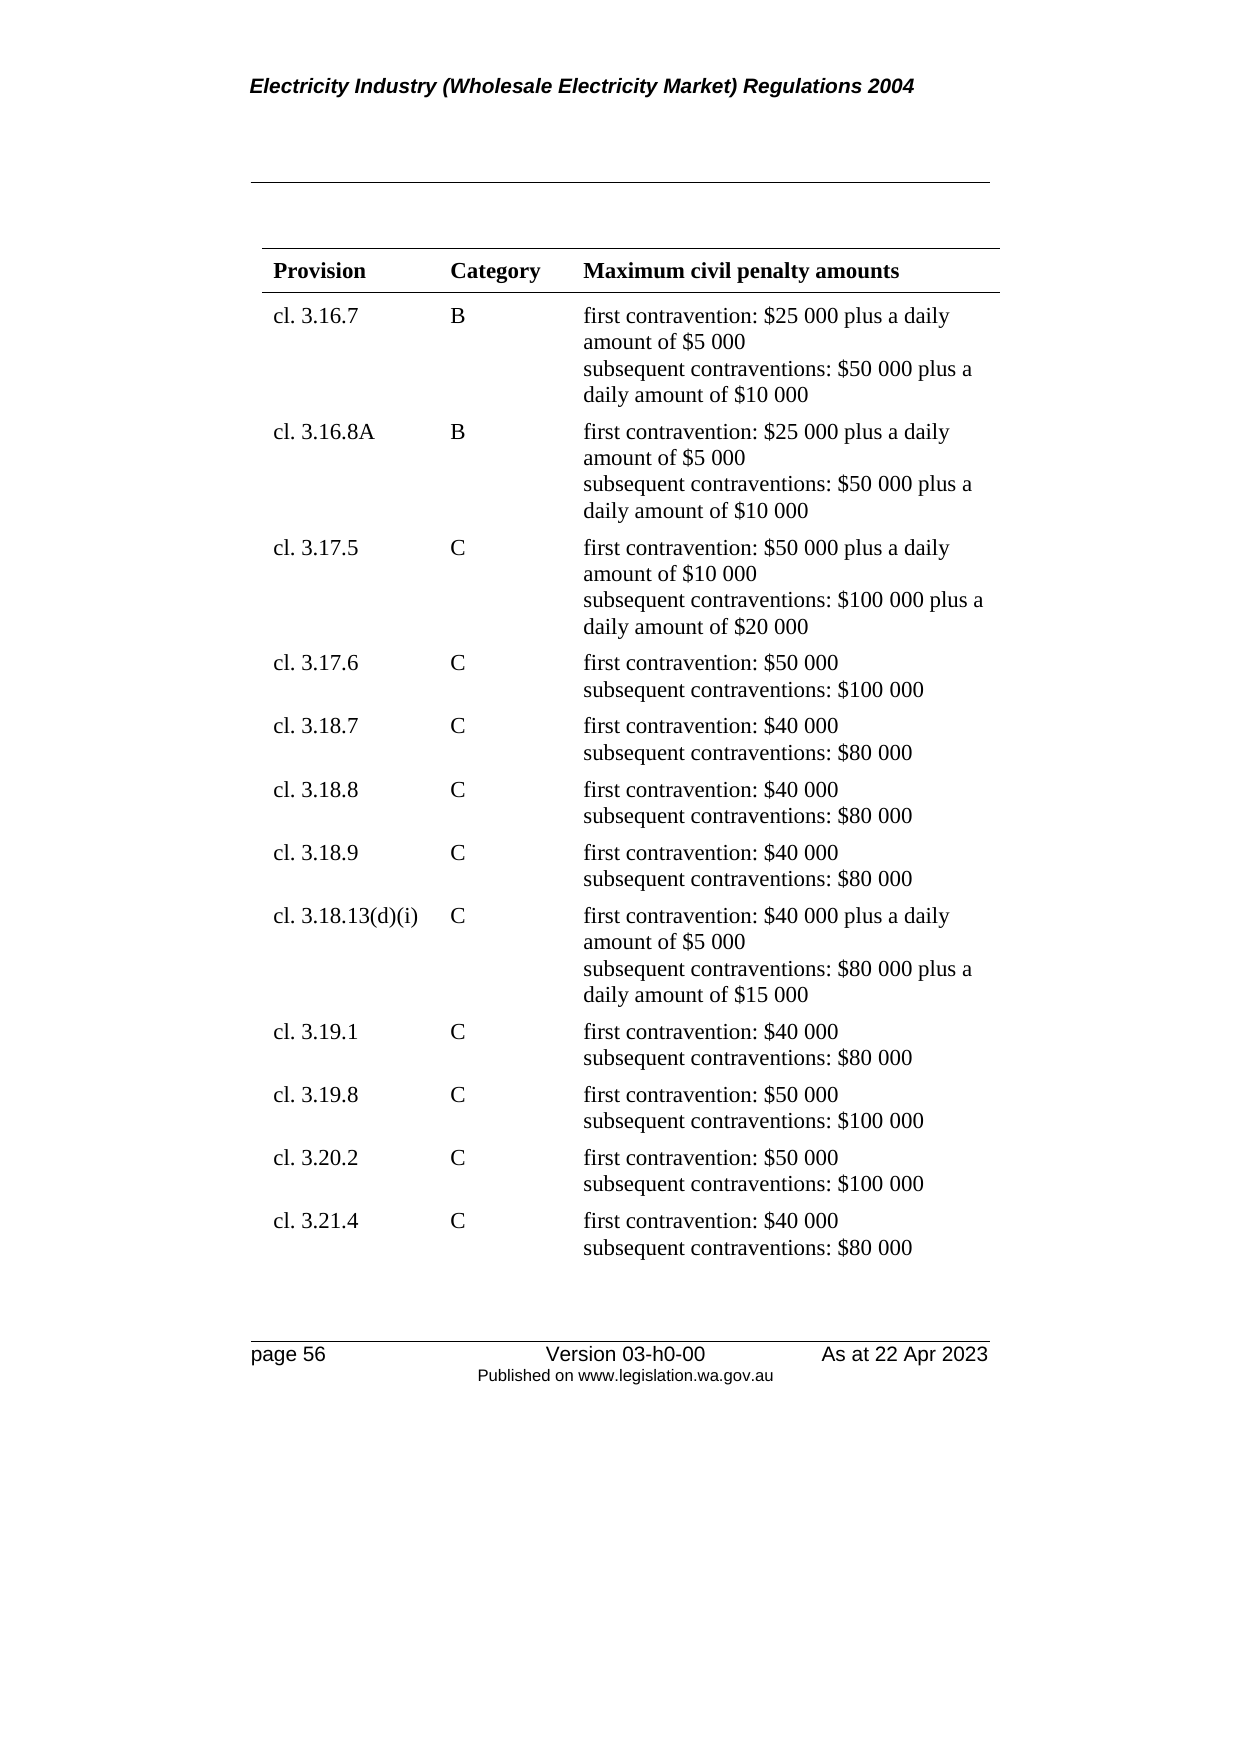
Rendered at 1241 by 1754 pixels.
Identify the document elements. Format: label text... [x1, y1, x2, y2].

table_cell cl. 3.18.8 [262, 765, 439, 828]
table_cell cl. 3.19.8 [262, 1071, 439, 1134]
table_cell first contravention: $40 000 subsequent contraventions: $80 000 [572, 1008, 1000, 1071]
table_cell first contravention: $40 000 subsequent contraventions: $80 000 [572, 829, 1000, 892]
table_cell first contravention: $40 000 subsequent contraventions: $80 000 [572, 702, 1000, 765]
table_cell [572, 293, 1000, 407]
table_header Category [439, 249, 572, 292]
table_cell C [439, 765, 572, 828]
table_cell cl. 3.19.1 [262, 1008, 439, 1071]
table_cell C [439, 523, 572, 639]
table_cell first contravention: $40 000 subsequent contraventions: $80 000 [572, 765, 1000, 828]
table_cell C [439, 829, 572, 892]
table_cell cl. 3.20.2 [262, 1134, 439, 1197]
table_cell first contravention: $50 000 subsequent contraventions: $100 000 [572, 1134, 1000, 1197]
table_header Provision [262, 249, 439, 292]
table_cell B [439, 408, 572, 523]
table_cell cl. 3.16.7 [262, 293, 439, 407]
table_cell C [439, 892, 572, 1007]
table_cell first contravention: $25 000 plus a daily amount of $5 000 subsequent contraventions: $50 000 plus a daily amount of $10 000 [572, 408, 1000, 523]
table_cell C [439, 1197, 572, 1260]
table_cell C [439, 702, 572, 765]
table_header Maximum civil penalty amounts [572, 249, 1000, 292]
table_cell cl. 3.16.8A [262, 408, 439, 523]
table_cell cl. 3.18.9 [262, 829, 439, 892]
table_cell C [439, 1071, 572, 1134]
table_cell first contravention: $50 000 subsequent contraventions: $100 000 [572, 1071, 1000, 1134]
table_cell cl. 3.18.7 [262, 702, 439, 765]
table_cell cl. 3.21.4 [262, 1197, 439, 1260]
table_cell cl. 3.18.13(d)(i) [262, 892, 439, 1007]
table_cell cl. 3.17.5 [262, 523, 439, 639]
table_cell C [439, 639, 572, 702]
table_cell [572, 1197, 1000, 1260]
table_cell first contravention: $40 000 plus a daily amount of $5 000 subsequent contraventions: $80 000 plus a daily amount of $15 000 [572, 892, 1000, 1007]
table_cell C [439, 1134, 572, 1197]
table_cell C [439, 1008, 572, 1071]
table_cell first contravention: $50 000 subsequent contraventions: $100 000 [572, 639, 1000, 702]
table_cell first contravention: $50 000 plus a daily amount of $10 000 subsequent contraventions: $100 000 plus a daily amount of $20 000 [572, 523, 1000, 639]
table_cell B [439, 293, 572, 407]
table_cell cl. 3.17.6 [262, 639, 439, 702]
